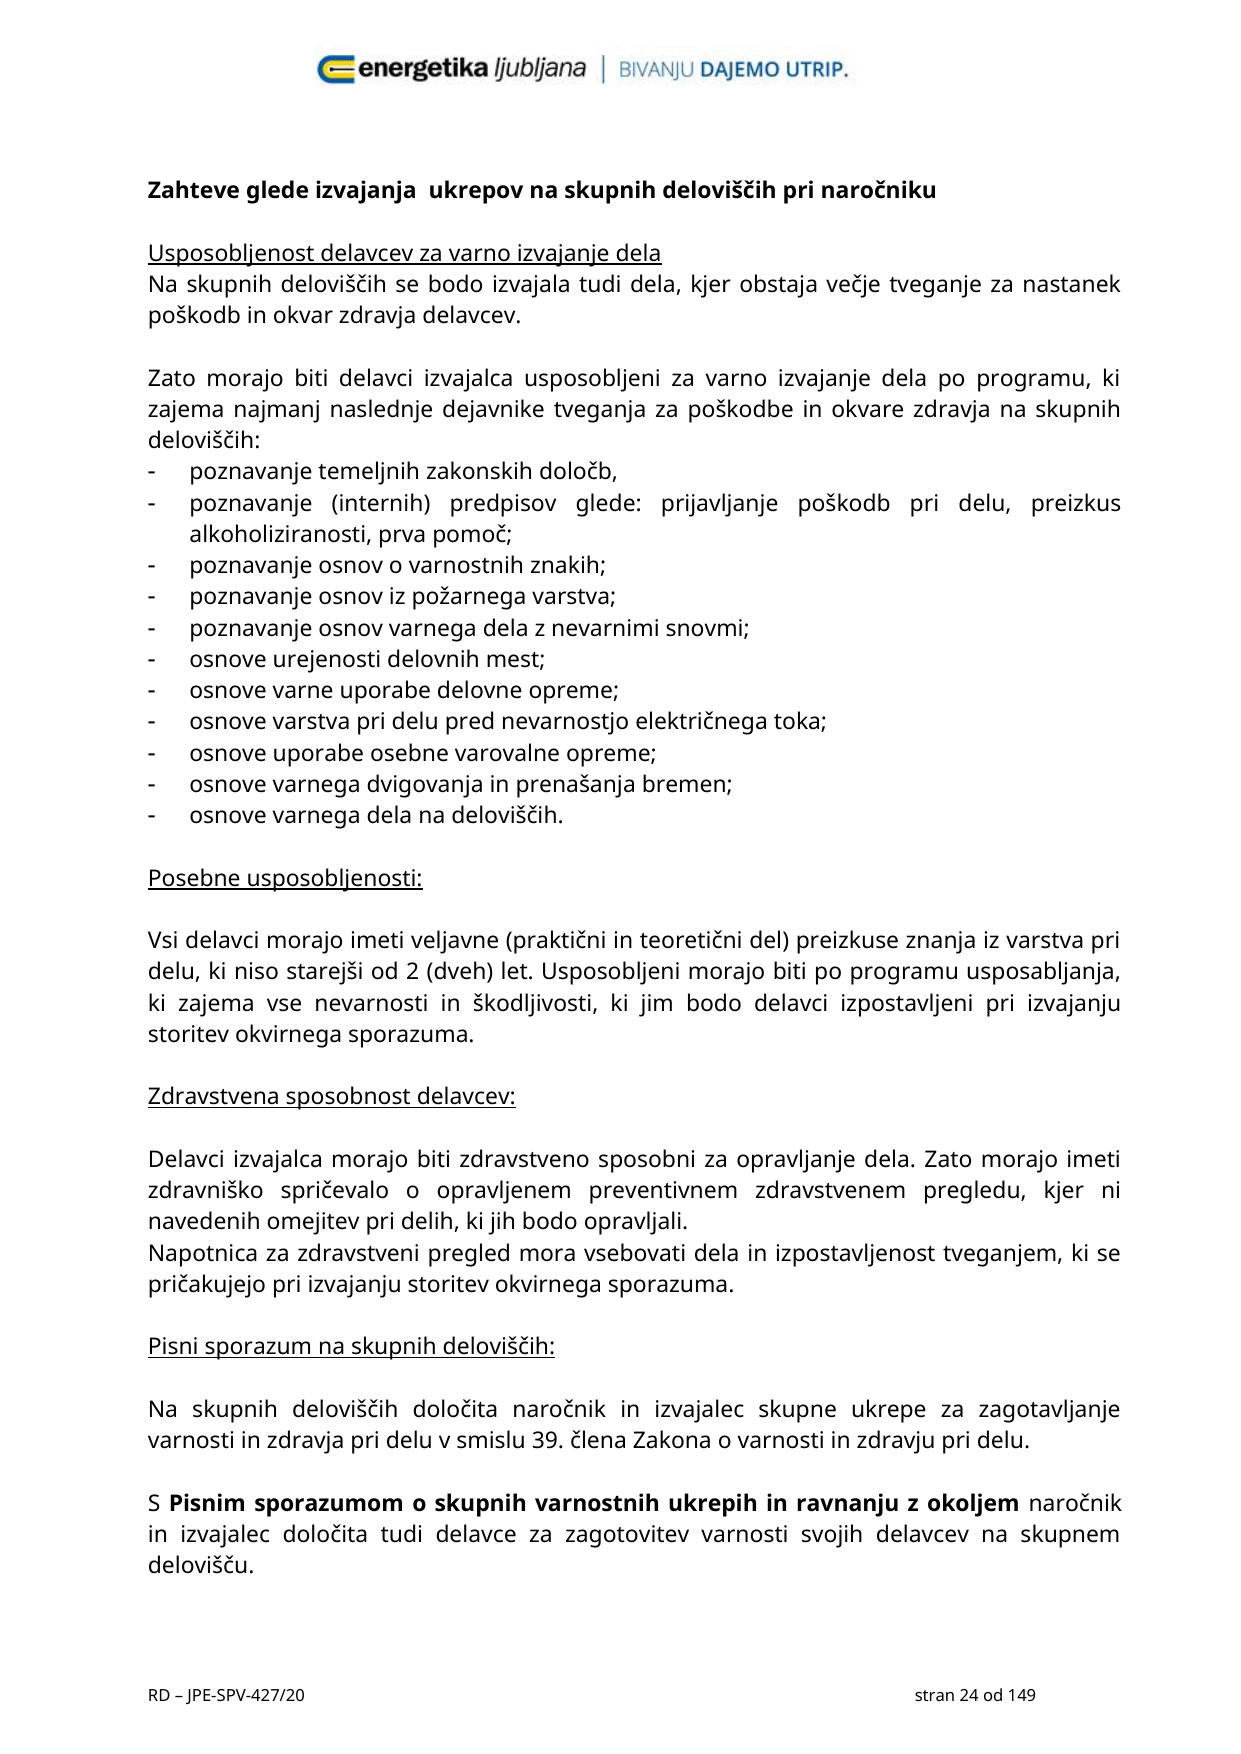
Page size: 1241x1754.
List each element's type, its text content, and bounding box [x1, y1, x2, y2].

list poznavanje osnov varnega dela z nevarnimi snovmi; [148, 611, 1122, 643]
list osnove uporabe osebne varovalne opreme; [148, 736, 1122, 768]
list osnove urejenosti delovnih mest; [148, 643, 1122, 674]
list osnove varstva pri delu pred nevarnostjo električnega toka; [148, 705, 1122, 736]
picture [315, 25, 925, 112]
text Zato morajo biti delavci izvajalca usposobljeni za varno izvajanje dela po programu, ki zajema najmanj naslednje dejavnike tveganja za poškodbe in okvare zdravja na skupnih deloviščih: [148, 361, 1122, 455]
text Posebne usposobljenosti: [148, 861, 1122, 893]
list poznavanje osnov o varnostnih znakih; [148, 549, 1122, 580]
text Usposobljenost delavcev za varno izvajanje dela [148, 236, 1122, 268]
text Na skupnih deloviščih se bodo izvajala tudi dela, kjer obstaja večje tveganje za nastanek poškodb in okvar zdravja delavcev. [148, 268, 1122, 330]
list osnove varne uporabe delovne opreme; [148, 674, 1122, 705]
text Vsi delavci morajo imeti veljavne (praktični in teoretični del) preizkuse znanja iz varstva pri delu, ki niso starejši od 2 (dveh) let. Usposobljeni morajo biti po programu usposabljanja, ki zajema vse nevarnosti in škodljivosti, ki jim bodo delavci izpostavljeni pri izvajanju storitev okvirnega sporazuma. [148, 924, 1122, 1049]
text Delavci izvajalca morajo biti zdravstveno sposobni za opravljanje dela. Zato morajo imeti zdravniško spričevalo o opravljenem preventivnem zdravstvenem pregledu, kjer ni navedenih omejitev pri delih, ki jih bodo opravljali. [148, 1143, 1122, 1236]
list poznavanje (internih) predpisov glede: prijavljanje poškodb pri delu, preizkus alkoholiziranosti, prva pomoč; [148, 486, 1122, 549]
text Na skupnih deloviščih določita naročnik in izvajalec skupne ukrepe za zagotavljanje varnosti in zdravja pri delu v smislu 39. člena Zakona o varnosti in zdravju pri delu. [148, 1393, 1122, 1455]
text Pisni sporazum na skupnih deloviščih: [148, 1330, 1122, 1361]
text Zdravstvena sposobnost delavcev: [148, 1080, 1122, 1111]
list poznavanje temeljnih zakonskih določb, [148, 455, 1122, 486]
text Zahteve glede izvajanja ukrepov na skupnih deloviščih pri naročniku [148, 174, 1122, 205]
list poznavanje osnov iz požarnega varstva; [148, 580, 1122, 611]
text Napotnica za zdravstveni pregled mora vsebovati dela in izpostavljenost tveganjem, ki se pričakujejo pri izvajanju storitev okvirnega sporazuma. [148, 1236, 1122, 1299]
list osnove varnega dela na deloviščih. [148, 799, 1122, 830]
list osnove varnega dvigovanja in prenašanja bremen; [148, 768, 1122, 799]
text S Pisnim sporazumom o skupnih varnostnih ukrepih in ravnanju z okoljem naročnik in izvajalec določita tudi delavce za zagotovitev varnosti svojih delavcev na skupnem delovišču. [148, 1486, 1122, 1580]
